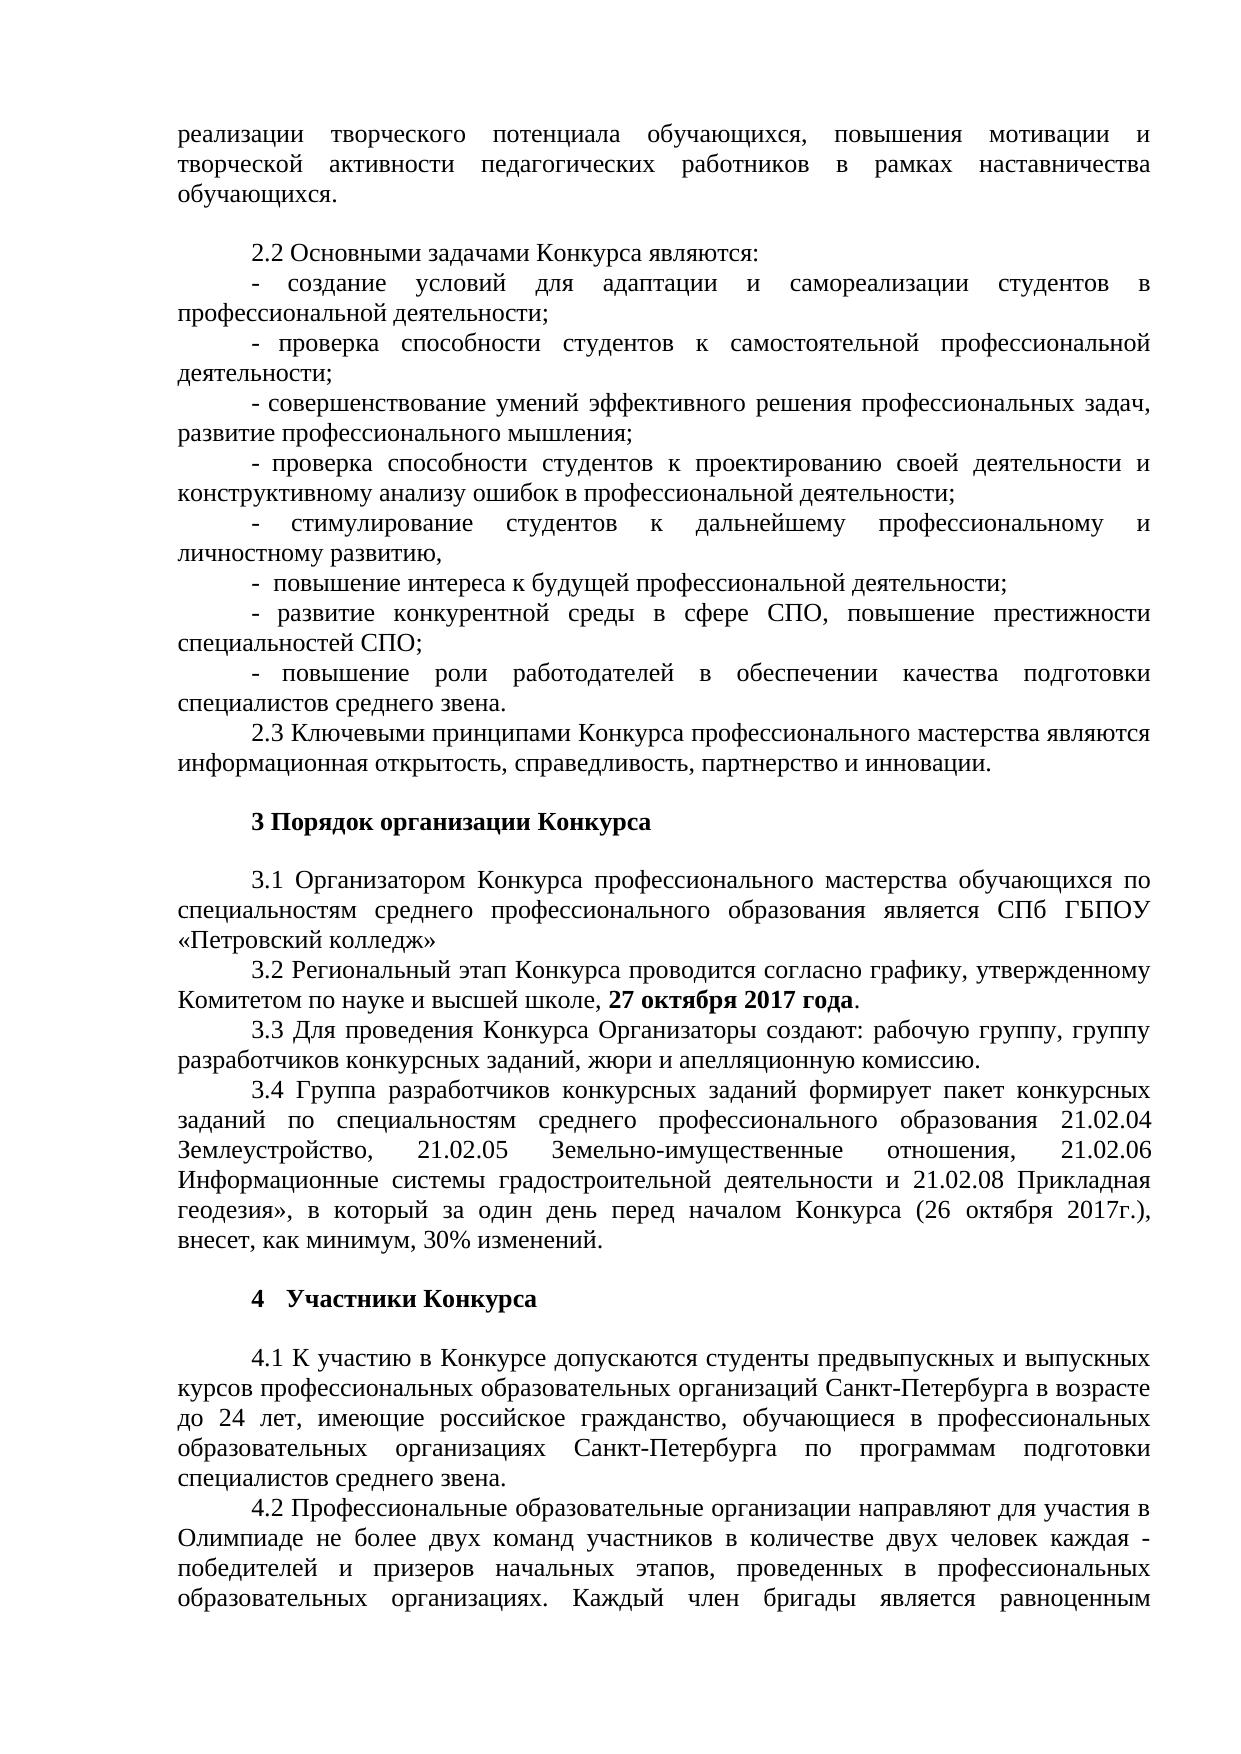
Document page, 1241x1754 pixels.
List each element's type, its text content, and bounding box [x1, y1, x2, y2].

text 3.2 Региональный этап Конкурса проводится согласно графику, утвержденному Комитетом по науке и высшей школе, 27 октября 2017 года. [177, 954, 1152, 1014]
list совершенствование умений эффективного решения профессиональных задач, развитие профессионального мышления; [177, 387, 1152, 447]
text 4 Участники Конкурса [177, 1283, 1152, 1313]
text 3.1 Организатором Конкурса профессионального мастерства обучающихся по специальностям среднего профессионального образования является СПб ГБПОУ «Петровский колледж» [177, 864, 1152, 954]
text 3 Порядок организации Конкурса [177, 806, 1152, 836]
text 2.2 Основными задачами Конкурса являются: [177, 237, 1152, 267]
text 4.1 К участию в Конкурсе допускаются студенты предвыпускных и выпускных курсов профессиональных образовательных организаций Санкт-Петербурга в возрасте до 24 лет, имеющие российское гражданство, обучающиеся в профессиональных образовательных организациях Санкт-Петербурга по программам подготовки специалистов среднего звена. [177, 1342, 1152, 1492]
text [177, 1492, 1152, 1612]
list создание условий для адаптации и самореализации студентов в профессиональной деятельности; [177, 267, 1152, 327]
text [177, 118, 1152, 208]
list проверка способности студентов к проектированию своей деятельности и конструктивному анализу ошибок в профессиональной деятельности; [177, 447, 1152, 507]
text 3.3 Для проведения Конкурса Организаторы создают: рабочую группу, группу разработчиков конкурсных заданий, жюри и апелляционную комиссию. [177, 1014, 1152, 1074]
list повышение роли работодателей в обеспечении качества подготовки специалистов среднего звена. [177, 657, 1152, 717]
list проверка способности студентов к самостоятельной профессиональной деятельности; [177, 327, 1152, 387]
text 3.4 Группа разработчиков конкурсных заданий формирует пакет конкурсных заданий по специальностям среднего профессионального образования 21.02.04 Землеустройство, 21.02.05 Земельно-имущественные отношения, 21.02.06 Информационные системы градостроительной деятельности и 21.02.08 Прикладная геодезия», в который за один день перед началом Конкурса (26 октября 2017г.), внесет, как минимум, 30% изменений. [177, 1074, 1152, 1254]
list развитие конкурентной среды в сфере СПО, повышение престижности специальностей СПО; [177, 597, 1152, 657]
list повышение интереса к будущей профессиональной деятельности; [177, 567, 1152, 597]
list стимулирование студентов к дальнейшему профессиональному и личностному развитию, [177, 507, 1152, 567]
text 2.3 Ключевыми принципами Конкурса профессионального мастерства являются информационная открытость, справедливость, партнерство и инновации. [177, 717, 1152, 777]
